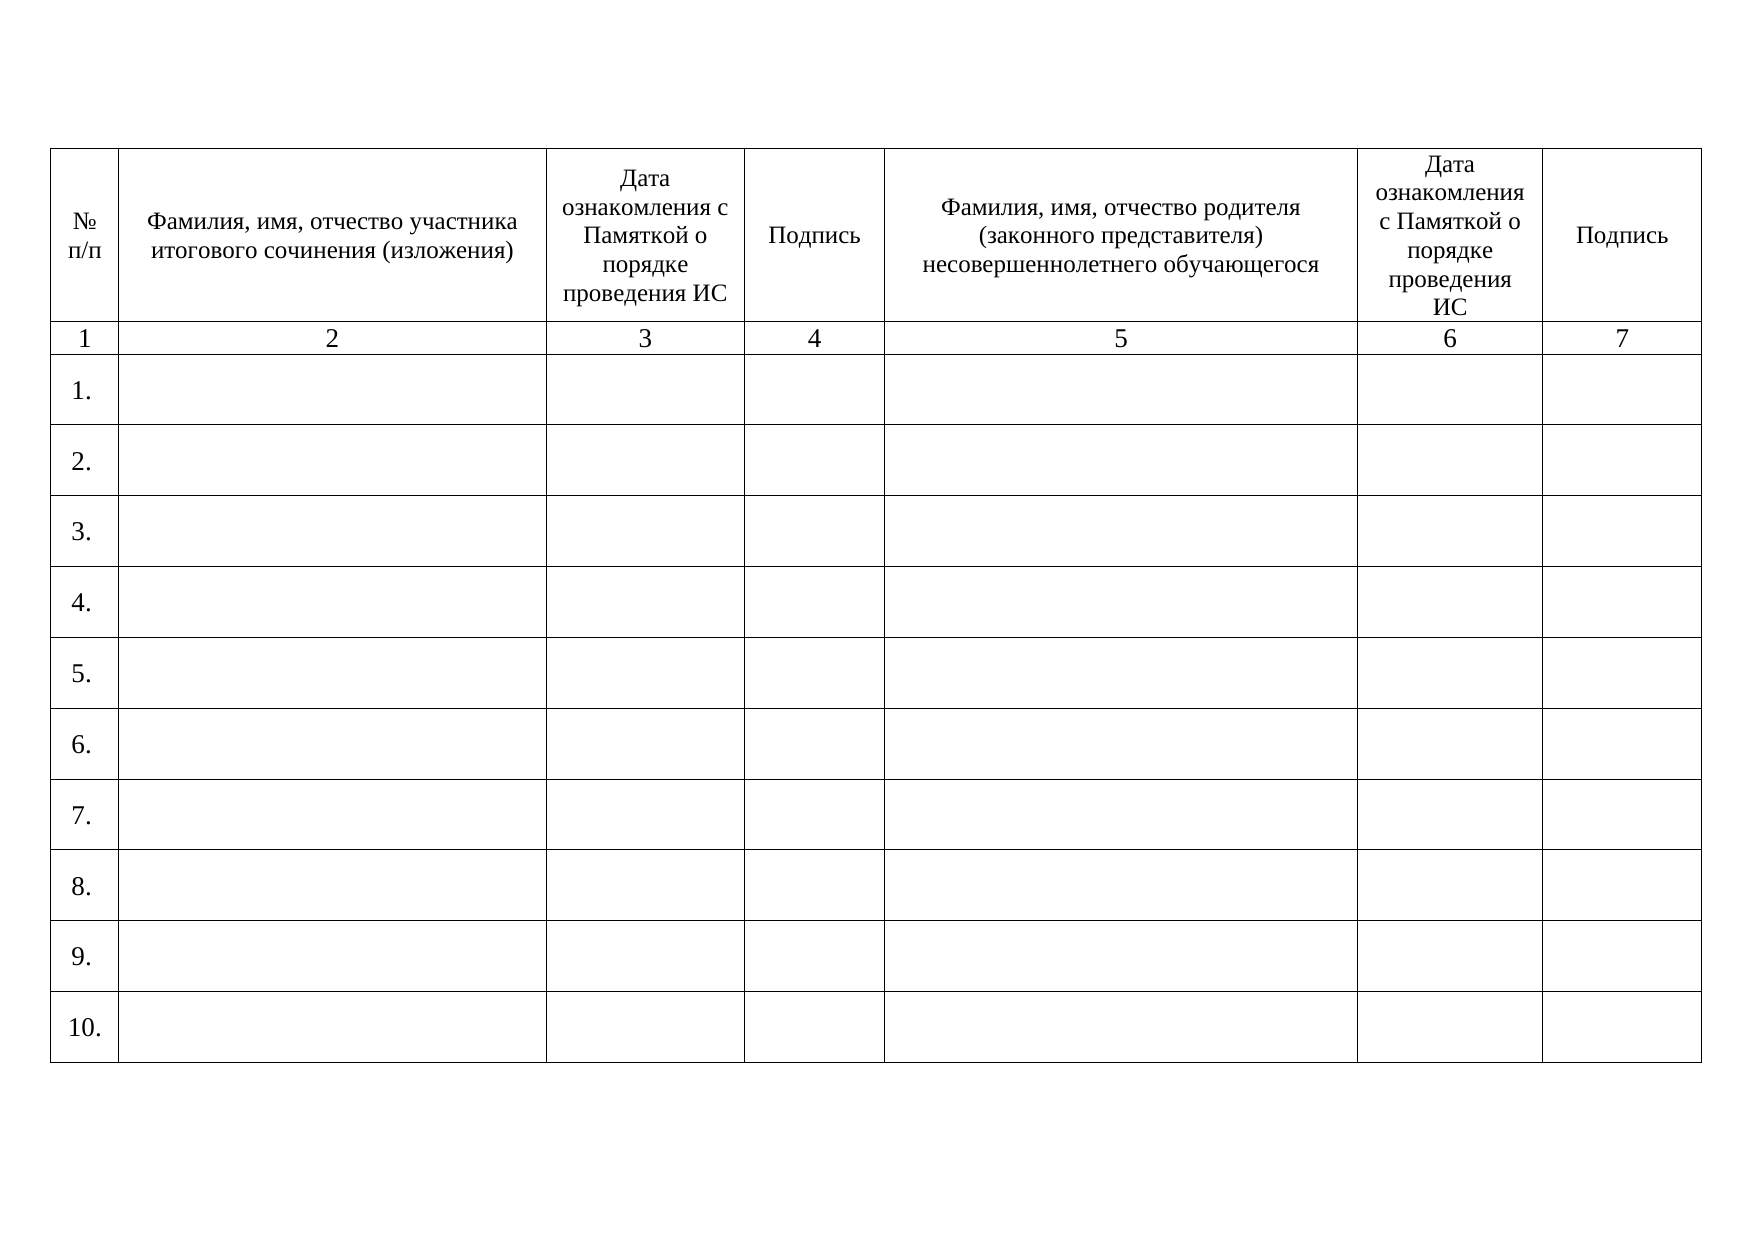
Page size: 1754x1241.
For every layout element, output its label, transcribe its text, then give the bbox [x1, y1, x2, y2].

table_cell [745, 638, 884, 708]
table_cell [119, 850, 546, 920]
table_cell [885, 567, 1357, 637]
table_header Подпись [745, 149, 884, 321]
table_cell [547, 638, 744, 708]
table_cell [1543, 496, 1701, 566]
table_cell [745, 992, 884, 1062]
table_cell [1543, 921, 1701, 991]
table_cell [51, 780, 118, 849]
table_cell [745, 709, 884, 778]
table_cell [51, 567, 118, 637]
table_cell [119, 425, 546, 495]
table_cell [745, 780, 884, 849]
table_cell 10. [51, 992, 118, 1062]
table_cell [1543, 567, 1701, 637]
table_cell [1543, 425, 1701, 495]
table_cell [885, 992, 1357, 1062]
table_cell [547, 425, 744, 495]
table_cell [119, 567, 546, 637]
table_cell [885, 709, 1357, 778]
table_header Фамилия, имя, отчество участника итогового сочинения (изложения) [119, 149, 546, 321]
table_cell [51, 921, 118, 991]
table_cell [119, 709, 546, 778]
table_cell [1543, 638, 1701, 708]
table_cell [1358, 850, 1542, 920]
table_cell [1358, 355, 1542, 424]
table_cell [547, 496, 744, 566]
table_cell [51, 496, 118, 566]
table_cell [1358, 425, 1542, 495]
table_cell 4 [745, 322, 884, 353]
table_header Фамилия, имя, отчество родителя (законного представителя) несовершеннолетнего обучающегося [885, 149, 1357, 321]
table_cell [745, 567, 884, 637]
table_cell [51, 709, 118, 778]
table_cell [119, 638, 546, 708]
table_cell [547, 921, 744, 991]
table_cell [885, 921, 1357, 991]
table_header Дата ознакомления с Памяткой о порядке проведения ИС [547, 149, 744, 321]
table_cell [885, 425, 1357, 495]
table_cell [119, 496, 546, 566]
table_cell [119, 780, 546, 849]
table_cell [1358, 921, 1542, 991]
table_cell [1543, 850, 1701, 920]
table_cell [1543, 780, 1701, 849]
table_cell [885, 638, 1357, 708]
table_cell [51, 355, 118, 424]
table_cell [1358, 992, 1542, 1062]
table_cell [745, 496, 884, 566]
table_cell [51, 638, 118, 708]
table_cell [1358, 709, 1542, 778]
table_cell [745, 850, 884, 920]
table_cell 3 [547, 322, 744, 353]
table_cell [885, 355, 1357, 424]
table_cell 6 [1358, 322, 1542, 353]
table_cell [1543, 709, 1701, 778]
table_cell [119, 921, 546, 991]
table_cell [745, 355, 884, 424]
table_cell [885, 496, 1357, 566]
table_cell [547, 850, 744, 920]
table_cell [1358, 496, 1542, 566]
table_cell [1543, 992, 1701, 1062]
table_cell 5 [885, 322, 1357, 353]
table_cell [745, 921, 884, 991]
table_cell [547, 992, 744, 1062]
table_cell [547, 709, 744, 778]
table_cell [547, 780, 744, 849]
table_cell [547, 355, 744, 424]
table_cell 1 [51, 322, 118, 353]
table_cell [885, 850, 1357, 920]
table_cell [119, 355, 546, 424]
table_cell [745, 425, 884, 495]
table_cell [119, 992, 546, 1062]
table_header № п/п [51, 149, 118, 321]
table_cell 7 [1543, 322, 1701, 353]
table_header Подпись [1543, 149, 1701, 321]
table_cell [547, 567, 744, 637]
table_cell [1358, 780, 1542, 849]
table_cell 2 [119, 322, 546, 353]
table_cell [51, 850, 118, 920]
table_cell [51, 425, 118, 495]
table_cell [885, 780, 1357, 849]
table_cell [1358, 638, 1542, 708]
table_header Дата ознакомления с Памяткой о порядке проведения ИС [1358, 149, 1542, 321]
table_cell [1543, 355, 1701, 424]
table_cell [1358, 567, 1542, 637]
